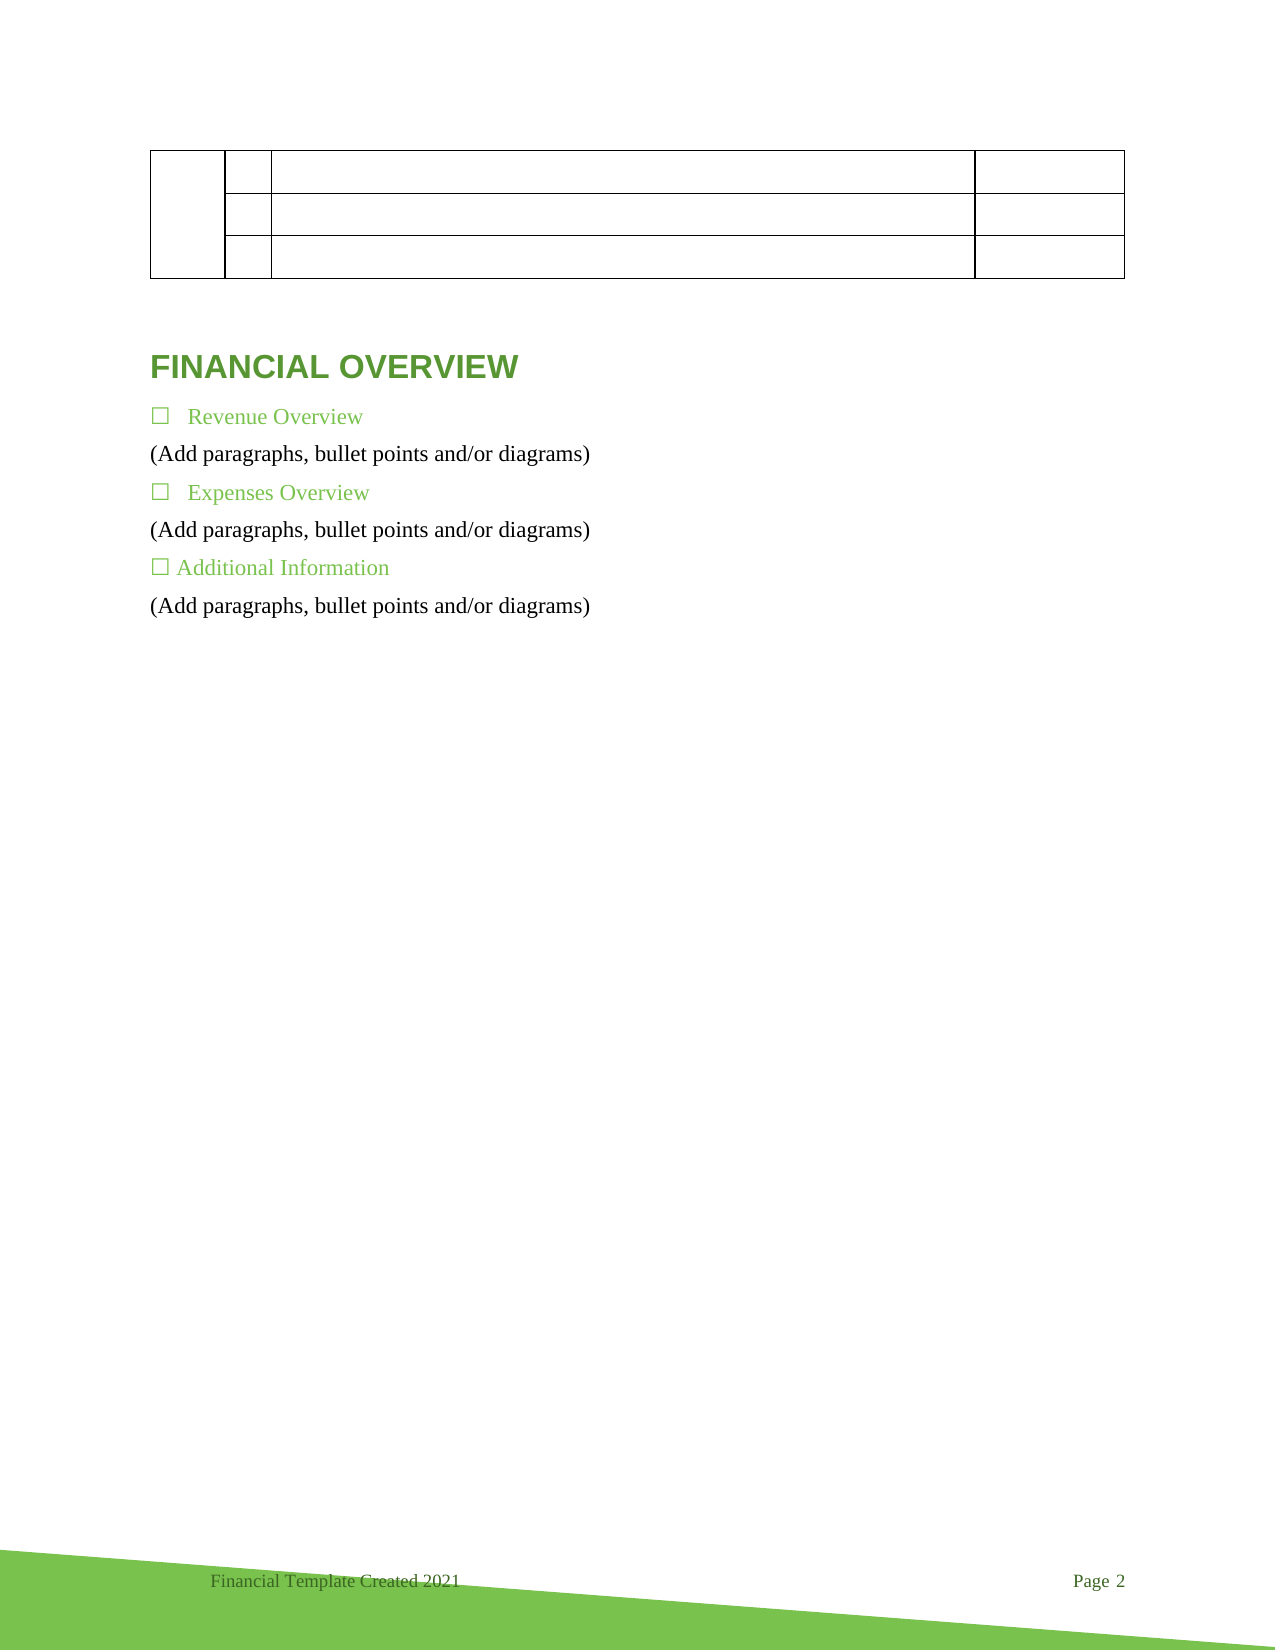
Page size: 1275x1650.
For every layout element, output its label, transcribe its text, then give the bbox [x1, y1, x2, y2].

list (Add paragraphs, bullet points and/or diagrams) [150, 592, 1125, 618]
table_cell [976, 151, 1124, 192]
table_cell [976, 236, 1124, 277]
list (Add paragraphs, bullet points and/or diagrams) [150, 440, 1125, 467]
table_cell [226, 151, 271, 192]
table_cell [272, 194, 974, 235]
table_cell [976, 194, 1124, 235]
list Expenses Overview [150, 476, 1125, 507]
subtitle FINANCIAL OVERVIEW [150, 347, 1125, 386]
table_cell [226, 236, 271, 277]
table_cell [272, 236, 974, 277]
list (Add paragraphs, bullet points and/or diagrams) [150, 516, 1125, 542]
list Revenue Overview [150, 400, 1125, 431]
table_cell [272, 151, 974, 192]
list Additional Information [150, 551, 1125, 583]
table_cell [226, 194, 271, 235]
table_header [151, 151, 224, 277]
